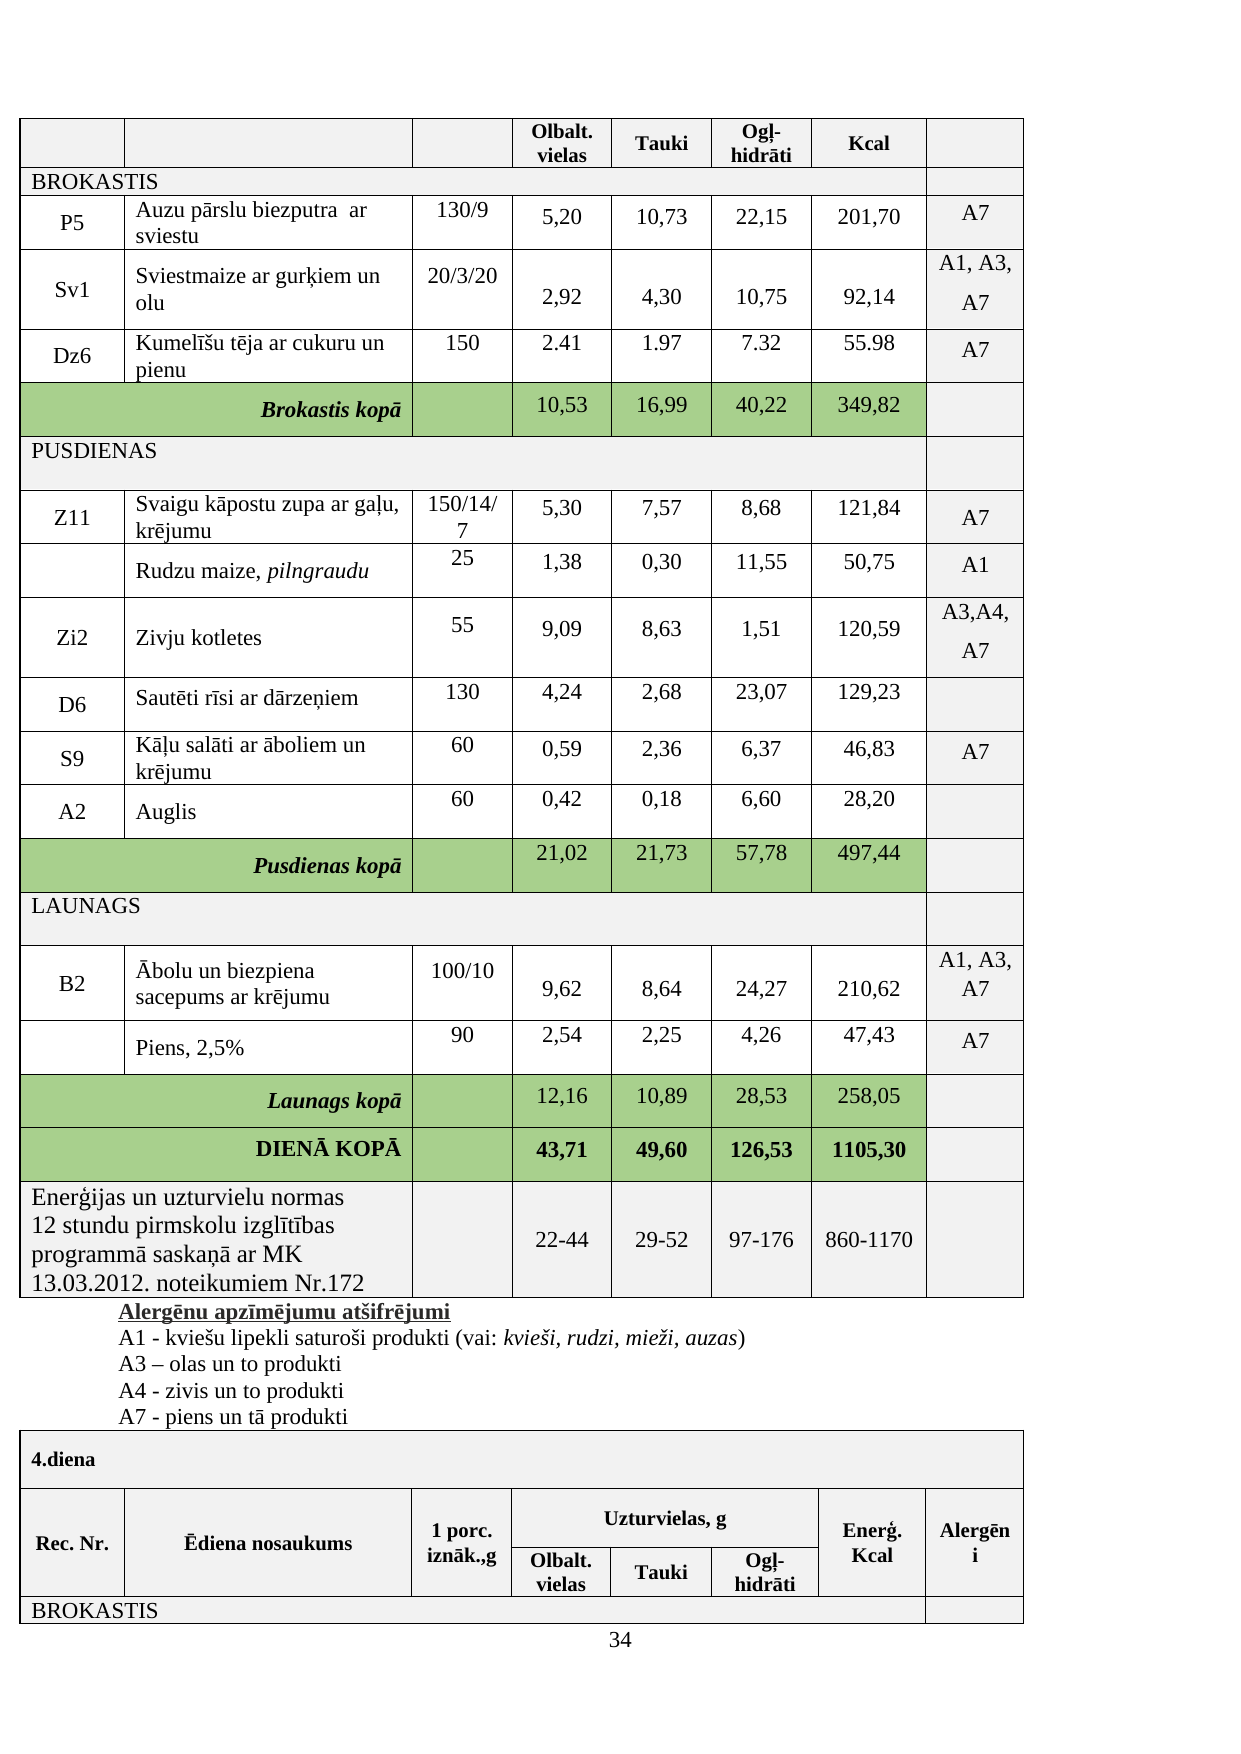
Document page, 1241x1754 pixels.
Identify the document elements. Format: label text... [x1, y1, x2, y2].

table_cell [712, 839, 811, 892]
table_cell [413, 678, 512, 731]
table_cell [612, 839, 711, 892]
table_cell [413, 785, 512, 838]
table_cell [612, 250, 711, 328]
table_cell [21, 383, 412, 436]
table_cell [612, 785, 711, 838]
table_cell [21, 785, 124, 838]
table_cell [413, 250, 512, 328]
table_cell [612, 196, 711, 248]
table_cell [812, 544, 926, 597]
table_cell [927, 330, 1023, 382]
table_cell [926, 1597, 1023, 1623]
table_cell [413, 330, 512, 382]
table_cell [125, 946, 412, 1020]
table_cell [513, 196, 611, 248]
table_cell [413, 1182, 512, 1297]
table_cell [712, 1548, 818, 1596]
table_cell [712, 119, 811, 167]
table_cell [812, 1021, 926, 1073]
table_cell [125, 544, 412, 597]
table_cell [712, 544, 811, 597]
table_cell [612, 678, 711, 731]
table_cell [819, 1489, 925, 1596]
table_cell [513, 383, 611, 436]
text A4 - zivis un to produkti [118, 1377, 1122, 1403]
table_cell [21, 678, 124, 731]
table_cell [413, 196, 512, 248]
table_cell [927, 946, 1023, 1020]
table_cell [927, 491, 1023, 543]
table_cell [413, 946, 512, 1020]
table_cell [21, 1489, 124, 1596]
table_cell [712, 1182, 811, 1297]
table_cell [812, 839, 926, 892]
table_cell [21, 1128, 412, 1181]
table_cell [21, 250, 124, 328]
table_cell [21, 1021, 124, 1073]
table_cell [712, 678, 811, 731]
text A1 - kviešu lipekli saturoši produkti (vai: kvieši, rudzi, mieži, auzas) [118, 1324, 1122, 1351]
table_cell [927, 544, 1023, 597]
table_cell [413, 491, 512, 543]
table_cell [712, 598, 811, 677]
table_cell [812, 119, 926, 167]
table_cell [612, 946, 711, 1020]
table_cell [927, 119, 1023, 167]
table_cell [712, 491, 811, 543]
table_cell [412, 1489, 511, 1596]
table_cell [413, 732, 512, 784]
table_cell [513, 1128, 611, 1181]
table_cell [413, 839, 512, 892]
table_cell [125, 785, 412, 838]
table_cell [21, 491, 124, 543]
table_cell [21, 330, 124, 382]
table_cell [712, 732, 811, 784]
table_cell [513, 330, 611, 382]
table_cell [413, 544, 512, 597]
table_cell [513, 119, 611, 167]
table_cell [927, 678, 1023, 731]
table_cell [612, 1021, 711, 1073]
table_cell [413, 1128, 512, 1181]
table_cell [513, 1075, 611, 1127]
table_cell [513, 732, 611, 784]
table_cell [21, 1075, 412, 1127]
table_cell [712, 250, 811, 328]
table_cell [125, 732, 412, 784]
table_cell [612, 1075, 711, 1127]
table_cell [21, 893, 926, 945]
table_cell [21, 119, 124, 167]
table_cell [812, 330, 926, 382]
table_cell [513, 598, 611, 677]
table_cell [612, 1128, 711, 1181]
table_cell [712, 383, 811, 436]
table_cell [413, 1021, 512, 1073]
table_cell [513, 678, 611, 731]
text Alergēnu apzīmējumu atšifrējumi [118, 1298, 1122, 1324]
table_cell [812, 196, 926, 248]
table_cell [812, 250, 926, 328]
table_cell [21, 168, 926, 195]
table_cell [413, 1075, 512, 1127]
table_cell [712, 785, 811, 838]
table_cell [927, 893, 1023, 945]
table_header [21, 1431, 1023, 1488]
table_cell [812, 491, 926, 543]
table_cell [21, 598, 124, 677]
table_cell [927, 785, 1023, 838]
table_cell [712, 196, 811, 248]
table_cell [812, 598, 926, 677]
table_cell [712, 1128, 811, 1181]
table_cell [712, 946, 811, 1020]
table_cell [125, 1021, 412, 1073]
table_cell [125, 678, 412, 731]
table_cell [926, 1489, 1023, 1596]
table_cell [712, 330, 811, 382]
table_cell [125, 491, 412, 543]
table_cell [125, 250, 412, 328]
text A3 – olas un to produkti [118, 1351, 1122, 1377]
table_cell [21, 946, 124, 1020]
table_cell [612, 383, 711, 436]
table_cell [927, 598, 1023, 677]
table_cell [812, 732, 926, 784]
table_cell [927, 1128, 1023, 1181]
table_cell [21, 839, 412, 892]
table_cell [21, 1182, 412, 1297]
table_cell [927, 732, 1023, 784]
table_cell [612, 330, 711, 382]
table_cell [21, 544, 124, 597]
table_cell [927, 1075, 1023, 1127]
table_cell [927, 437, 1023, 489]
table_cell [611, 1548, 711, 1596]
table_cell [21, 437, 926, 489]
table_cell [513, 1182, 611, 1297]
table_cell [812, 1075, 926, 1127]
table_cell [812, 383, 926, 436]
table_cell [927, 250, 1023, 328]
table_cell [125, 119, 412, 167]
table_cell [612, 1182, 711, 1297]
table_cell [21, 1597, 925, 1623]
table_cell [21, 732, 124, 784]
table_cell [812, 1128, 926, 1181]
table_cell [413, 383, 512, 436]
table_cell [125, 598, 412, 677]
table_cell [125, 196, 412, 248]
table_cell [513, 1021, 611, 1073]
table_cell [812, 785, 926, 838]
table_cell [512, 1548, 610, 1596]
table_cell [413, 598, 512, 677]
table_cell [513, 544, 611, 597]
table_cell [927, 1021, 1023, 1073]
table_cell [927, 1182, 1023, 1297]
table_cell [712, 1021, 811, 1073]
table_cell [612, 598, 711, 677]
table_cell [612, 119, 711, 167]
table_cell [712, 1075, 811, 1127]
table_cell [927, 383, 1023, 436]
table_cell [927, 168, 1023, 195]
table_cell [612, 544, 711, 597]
text A7 - piens un tā produkti [118, 1403, 1122, 1429]
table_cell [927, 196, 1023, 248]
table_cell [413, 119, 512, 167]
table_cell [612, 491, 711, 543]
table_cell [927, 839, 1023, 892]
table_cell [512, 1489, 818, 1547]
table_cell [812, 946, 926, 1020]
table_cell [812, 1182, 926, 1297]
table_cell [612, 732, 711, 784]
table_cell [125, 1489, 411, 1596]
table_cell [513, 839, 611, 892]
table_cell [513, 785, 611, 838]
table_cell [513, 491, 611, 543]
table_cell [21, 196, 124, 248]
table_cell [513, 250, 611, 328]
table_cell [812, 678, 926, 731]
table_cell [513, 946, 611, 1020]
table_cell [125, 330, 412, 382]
